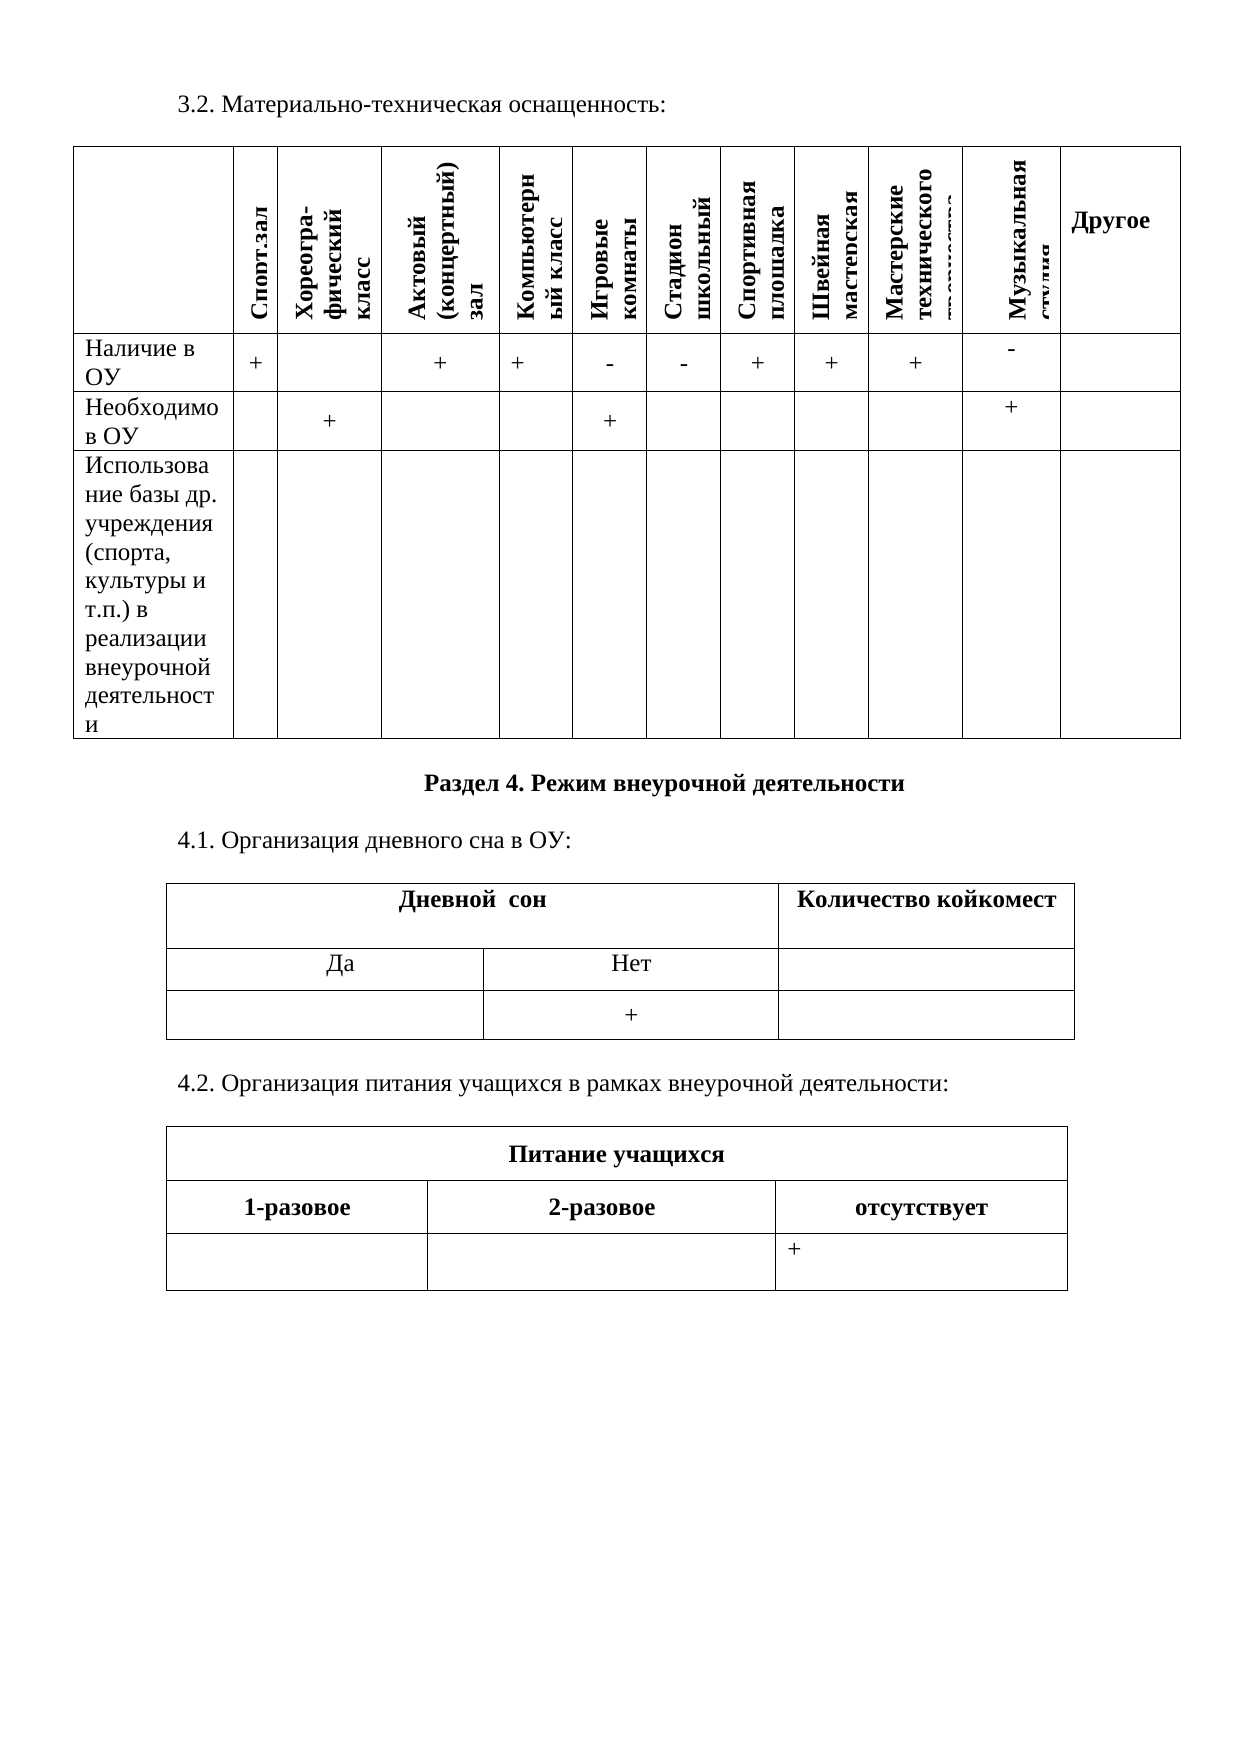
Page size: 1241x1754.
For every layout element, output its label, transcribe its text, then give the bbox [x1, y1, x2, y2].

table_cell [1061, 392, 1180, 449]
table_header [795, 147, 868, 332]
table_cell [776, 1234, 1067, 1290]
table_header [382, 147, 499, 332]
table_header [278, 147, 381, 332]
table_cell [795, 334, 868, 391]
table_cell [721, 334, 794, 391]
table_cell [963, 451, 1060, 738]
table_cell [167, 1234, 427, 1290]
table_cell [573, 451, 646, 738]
text 3.2. Материально-техническая оснащенность: [177, 89, 1152, 117]
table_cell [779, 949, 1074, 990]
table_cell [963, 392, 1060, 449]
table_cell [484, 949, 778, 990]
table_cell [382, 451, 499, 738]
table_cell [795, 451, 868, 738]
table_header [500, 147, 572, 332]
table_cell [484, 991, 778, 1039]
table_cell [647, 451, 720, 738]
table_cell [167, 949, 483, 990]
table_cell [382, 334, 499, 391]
text 4.1. Организация дневного сна в ОУ: [177, 825, 1152, 854]
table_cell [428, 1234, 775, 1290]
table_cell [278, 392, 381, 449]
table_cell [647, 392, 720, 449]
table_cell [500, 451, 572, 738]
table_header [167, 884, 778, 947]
text Раздел 4. Режим внеурочной деятельности [177, 768, 1152, 797]
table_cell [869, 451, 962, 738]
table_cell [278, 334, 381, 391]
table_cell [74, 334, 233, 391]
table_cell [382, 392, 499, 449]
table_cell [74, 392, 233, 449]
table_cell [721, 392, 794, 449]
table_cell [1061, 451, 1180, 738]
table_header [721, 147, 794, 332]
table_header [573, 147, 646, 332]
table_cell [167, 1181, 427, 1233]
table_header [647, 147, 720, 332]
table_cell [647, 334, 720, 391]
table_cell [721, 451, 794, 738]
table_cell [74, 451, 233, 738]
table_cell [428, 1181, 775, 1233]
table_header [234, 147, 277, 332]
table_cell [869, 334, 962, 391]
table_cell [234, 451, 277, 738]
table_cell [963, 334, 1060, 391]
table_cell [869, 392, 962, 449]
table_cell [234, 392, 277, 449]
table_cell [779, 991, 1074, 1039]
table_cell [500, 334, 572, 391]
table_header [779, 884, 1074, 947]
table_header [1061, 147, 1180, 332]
text 4.2. Организация питания учащихся в рамках внеурочной деятельности: [177, 1068, 1152, 1097]
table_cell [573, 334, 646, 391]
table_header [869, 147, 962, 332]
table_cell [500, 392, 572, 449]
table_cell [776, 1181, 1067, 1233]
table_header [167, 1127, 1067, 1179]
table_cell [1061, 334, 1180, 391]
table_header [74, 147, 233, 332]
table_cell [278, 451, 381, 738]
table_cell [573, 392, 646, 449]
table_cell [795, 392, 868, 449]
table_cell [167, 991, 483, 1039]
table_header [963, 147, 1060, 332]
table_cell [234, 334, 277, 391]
